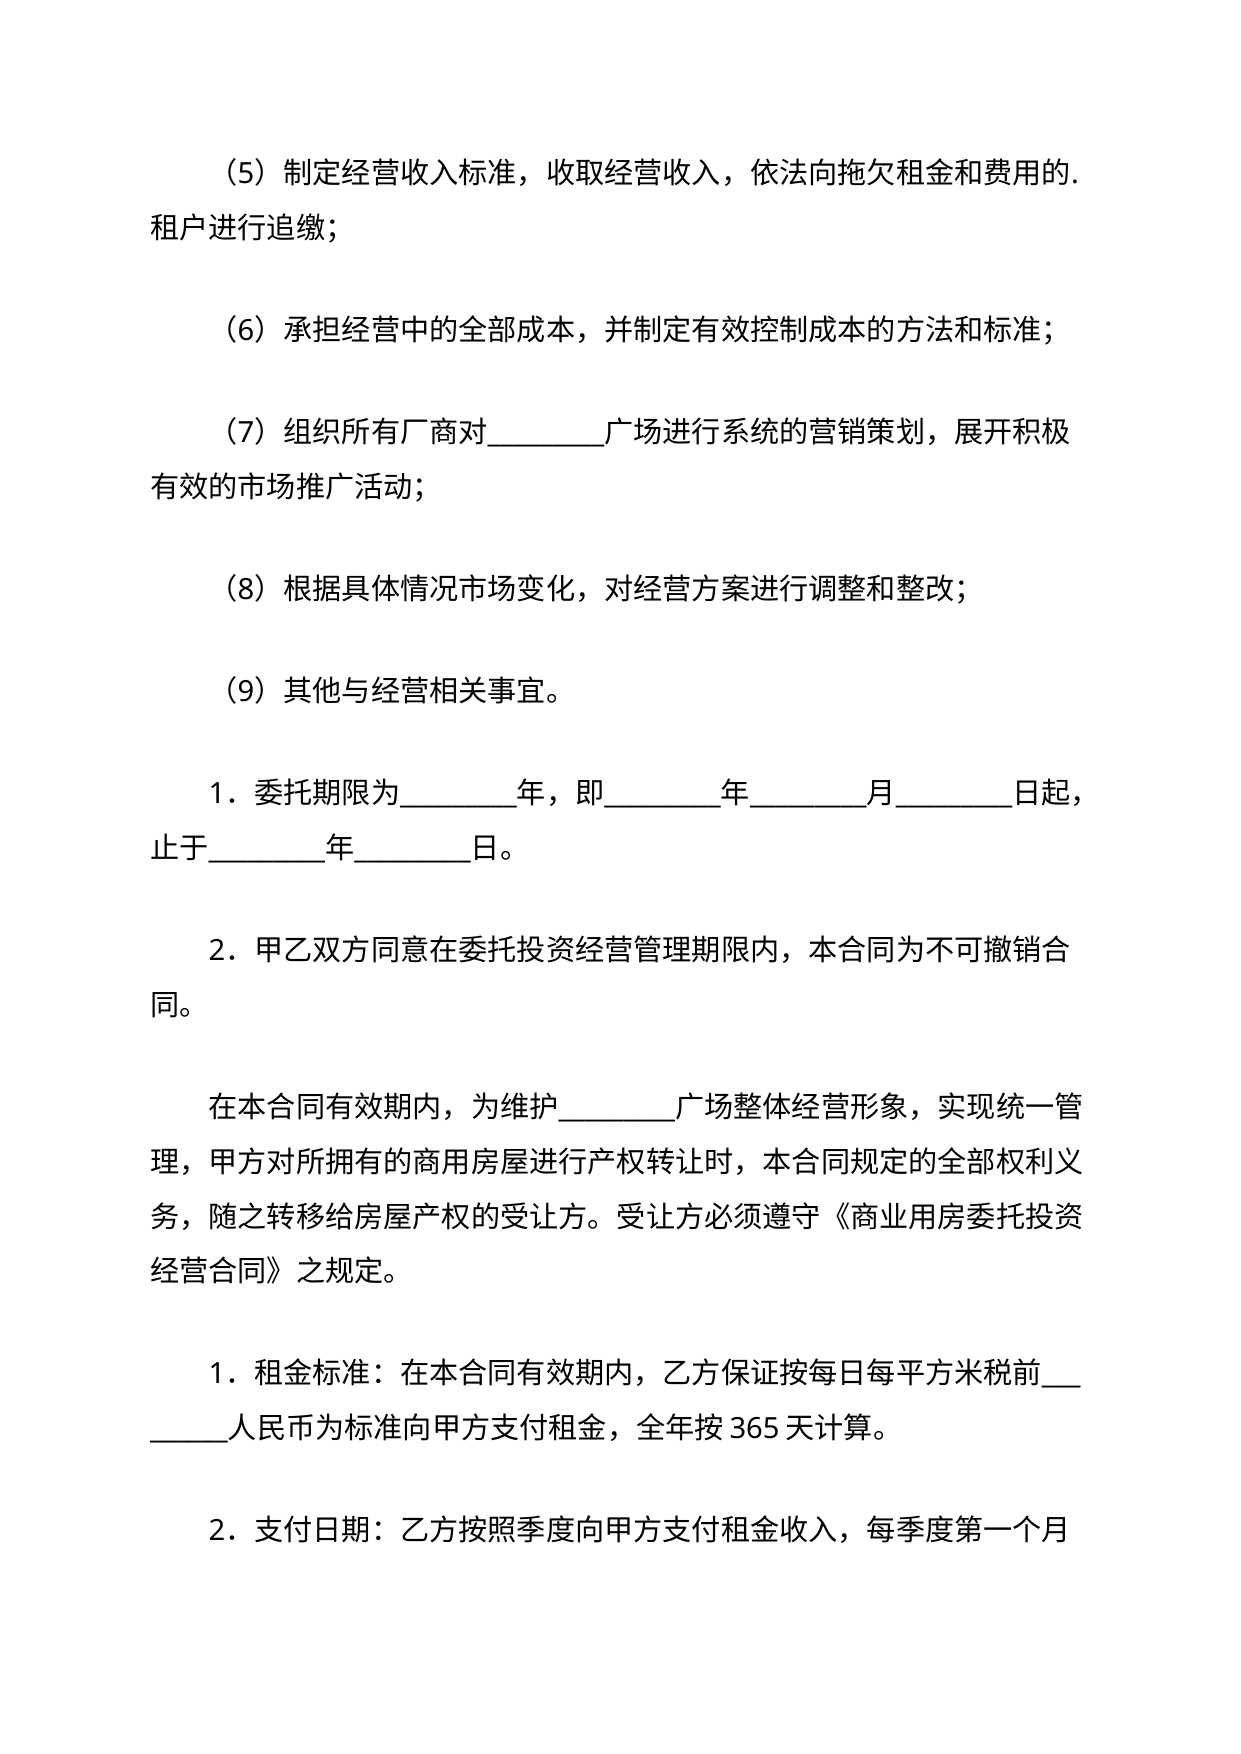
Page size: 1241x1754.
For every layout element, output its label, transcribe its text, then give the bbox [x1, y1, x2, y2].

text （8）根据具体情况市场变化，对经营方案进行调整和整改； [150, 566, 1090, 608]
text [150, 1507, 1090, 1549]
text （6）承担经营中的全部成本，并制定有效控制成本的方法和标准； [150, 307, 1090, 349]
text 在本合同有效期内，为维护_________广场整体经营形象，实现统一管理，甲方对所拥有的商用房屋进行产权转让时，本合同规定的全部权利义务，随之转移给房屋产权的受让方。受让方必须遵守《商业用房委托投资经营合同》之规定。 [150, 1083, 1090, 1290]
text （7）组织所有厂商对_________广场进行系统的营销策划，展开积极有效的市场推广活动； [150, 409, 1090, 506]
text 1．委托期限为_________年，即_________年_________月_________日起，止于_________年_________日。 [150, 769, 1090, 867]
text （5）制定经营收入标准，收取经营收入，依法向拖欠租金和费用的.租户进行追缴； [150, 150, 1090, 247]
text （9）其他与经营相关事宜。 [150, 667, 1090, 710]
text 2．甲乙双方同意在委托投资经营管理期限内，本合同为不可撤销合同。 [150, 926, 1090, 1024]
text 1．租金标准：在本合同有效期内，乙方保证按每日每平方米税前_________人民币为标准向甲方支付租金，全年按365天计算。 [150, 1350, 1090, 1447]
